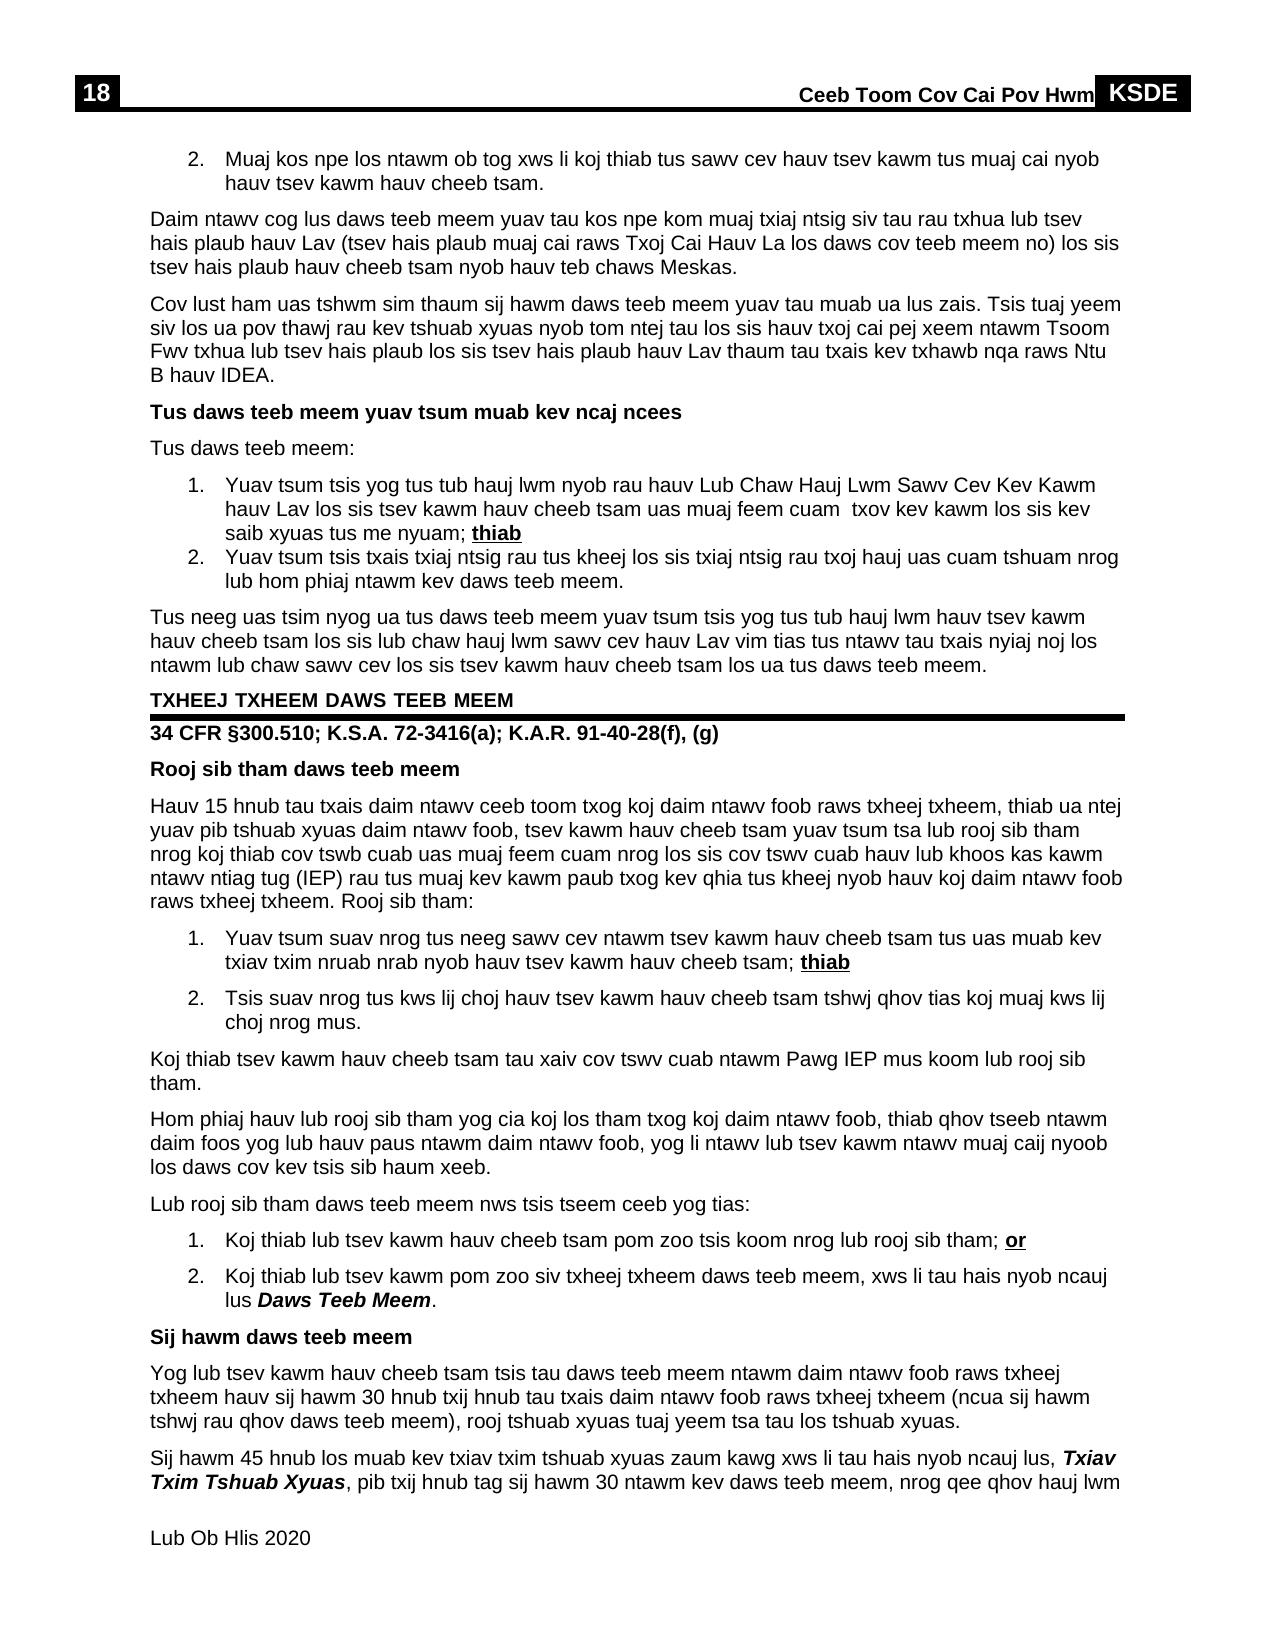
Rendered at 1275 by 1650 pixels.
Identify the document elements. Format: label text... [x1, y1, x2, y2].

subtitle Rooj sib tham daws teeb meem [150, 757, 1125, 781]
text Tus neeg uas tsim nyog ua tus daws teeb meem yuav tsum tsis yog tus tub hauj lwm hauv tsev kawm hauv cheeb tsam los sis lub chaw hauj lwm sawv cev hauv Lav vim tias tus ntawv tau txais nyiaj noj los ntawm lub chaw sawv cev los sis tsev kawm hauv cheeb tsam los ua tus daws teeb meem. [150, 605, 1125, 677]
list Muaj kos npe los ntawm ob tog xws li koj thiab tus sawv cev hauv tsev kawm tus muaj cai nyob hauv tsev kawm hauv cheeb tsam. [187, 147, 1125, 194]
text Hom phiaj hauv lub rooj sib tham yog cia koj los tham txog koj daim ntawv foob, thiab qhov tseeb ntawm daim foos yog lub hauv paus ntawm daim ntawv foob, yog li ntawv lub tsev kawm ntawv muaj caij nyoob los daws cov kev tsis sib haum xeeb. [150, 1107, 1125, 1179]
list Yuav tsum tsis txais txiaj ntsig rau tus kheej los sis txiaj ntsig rau txoj hauj uas cuam tshuam nrog lub hom phiaj ntawm kev daws teeb meem. [187, 544, 1125, 592]
text Tus daws teeb meem: [150, 436, 1125, 460]
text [150, 1446, 1125, 1493]
list Koj thiab lub tsev kawm pom zoo siv txheej txheem daws teeb meem, xws li tau hais nyob ncauj lus Daws Teeb Meem. [187, 1264, 1125, 1312]
text Hauv 15 hnub tau txais daim ntawv ceeb toom txog koj daim ntawv foob raws txheej txheem, thiab ua ntej yuav pib tshuab xyuas daim ntawv foob, tsev kawm hauv cheeb tsam yuav tsum tsa lub rooj sib tham nrog koj thiab cov tswb cuab uas muaj feem cuam nrog los sis cov tswv cuab hauv lub khoos kas kawm ntawv ntiag tug (IEP) rau tus muaj kev kawm paub txog kev qhia tus kheej nyob hauv koj daim ntawv foob raws txheej txheem. Rooj sib tham: [150, 793, 1125, 913]
list Tsis suav nrog tus kws lij choj hauv tsev kawm hauv cheeb tsam tshwj qhov tias koj muaj kws lij choj nrog mus. [187, 986, 1125, 1034]
text Lub rooj sib tham daws teeb meem nws tsis tseem ceeb yog tias: [150, 1191, 1125, 1215]
text Daim ntawv cog lus daws teeb meem yuav tau kos npe kom muaj txiaj ntsig siv tau rau txhua lub tsev hais plaub hauv Lav (tsev hais plaub muaj cai raws Txoj Cai Hauv La los daws cov teeb meem no) los sis tsev hais plaub hauv cheeb tsam nyob hauv teb chaws Meskas. [150, 207, 1125, 279]
subtitle Tus daws teeb meem yuav tsum muab kev ncaj ncees [150, 400, 1125, 424]
text Koj thiab tsev kawm hauv cheeb tsam tau xaiv cov tswv cuab ntawm Pawg IEP mus koom lub rooj sib tham. [150, 1047, 1125, 1094]
text Cov lust ham uas tshwm sim thaum sij hawm daws teeb meem yuav tau muab ua lus zais. Tsis tuaj yeem siv los ua pov thawj rau kev tshuab xyuas nyob tom ntej tau los sis hauv txoj cai pej xeem ntawm Tsoom Fwv txhua lub tsev hais plaub los sis tsev hais plaub hauv Lav thaum tau txais kev txhawb nqa raws Ntu B hauv IDEA. [150, 291, 1125, 387]
text 34 CFR §300.510; K.S.A. 72-3416(a); K.A.R. 91-40-28(f), (g) [150, 721, 1125, 744]
list Yuav tsum suav nrog tus neeg sawv cev ntawm tsev kawm hauv cheeb tsam tus uas muab kev txiav txim nruab nrab nyob hauv tsev kawm hauv cheeb tsam; thiab [187, 926, 1125, 974]
list Koj thiab lub tsev kawm hauv cheeb tsam pom zoo tsis koom nrog lub rooj sib tham; or [187, 1228, 1125, 1252]
subtitle txheej txheem daws teeb meem [150, 689, 1125, 714]
list Yuav tsum tsis yog tus tub hauj lwm nyob rau hauv Lub Chaw Hauj Lwm Sawv Cev Kev Kawm hauv Lav los sis tsev kawm hauv cheeb tsam uas muaj feem cuam txov kev kawm los sis kev saib xyuas tus me nyuam; thiab [187, 473, 1125, 544]
subtitle Sij hawm daws teeb meem [150, 1325, 1125, 1349]
text Yog lub tsev kawm hauv cheeb tsam tsis tau daws teeb meem ntawm daim ntawv foob raws txheej txheem hauv sij hawm 30 hnub txij hnub tau txais daim ntawv foob raws txheej txheem (ncua sij hawm tshwj rau qhov daws teeb meem), rooj tshuab xyuas tuaj yeem tsa tau los tshuab xyuas. [150, 1361, 1125, 1433]
